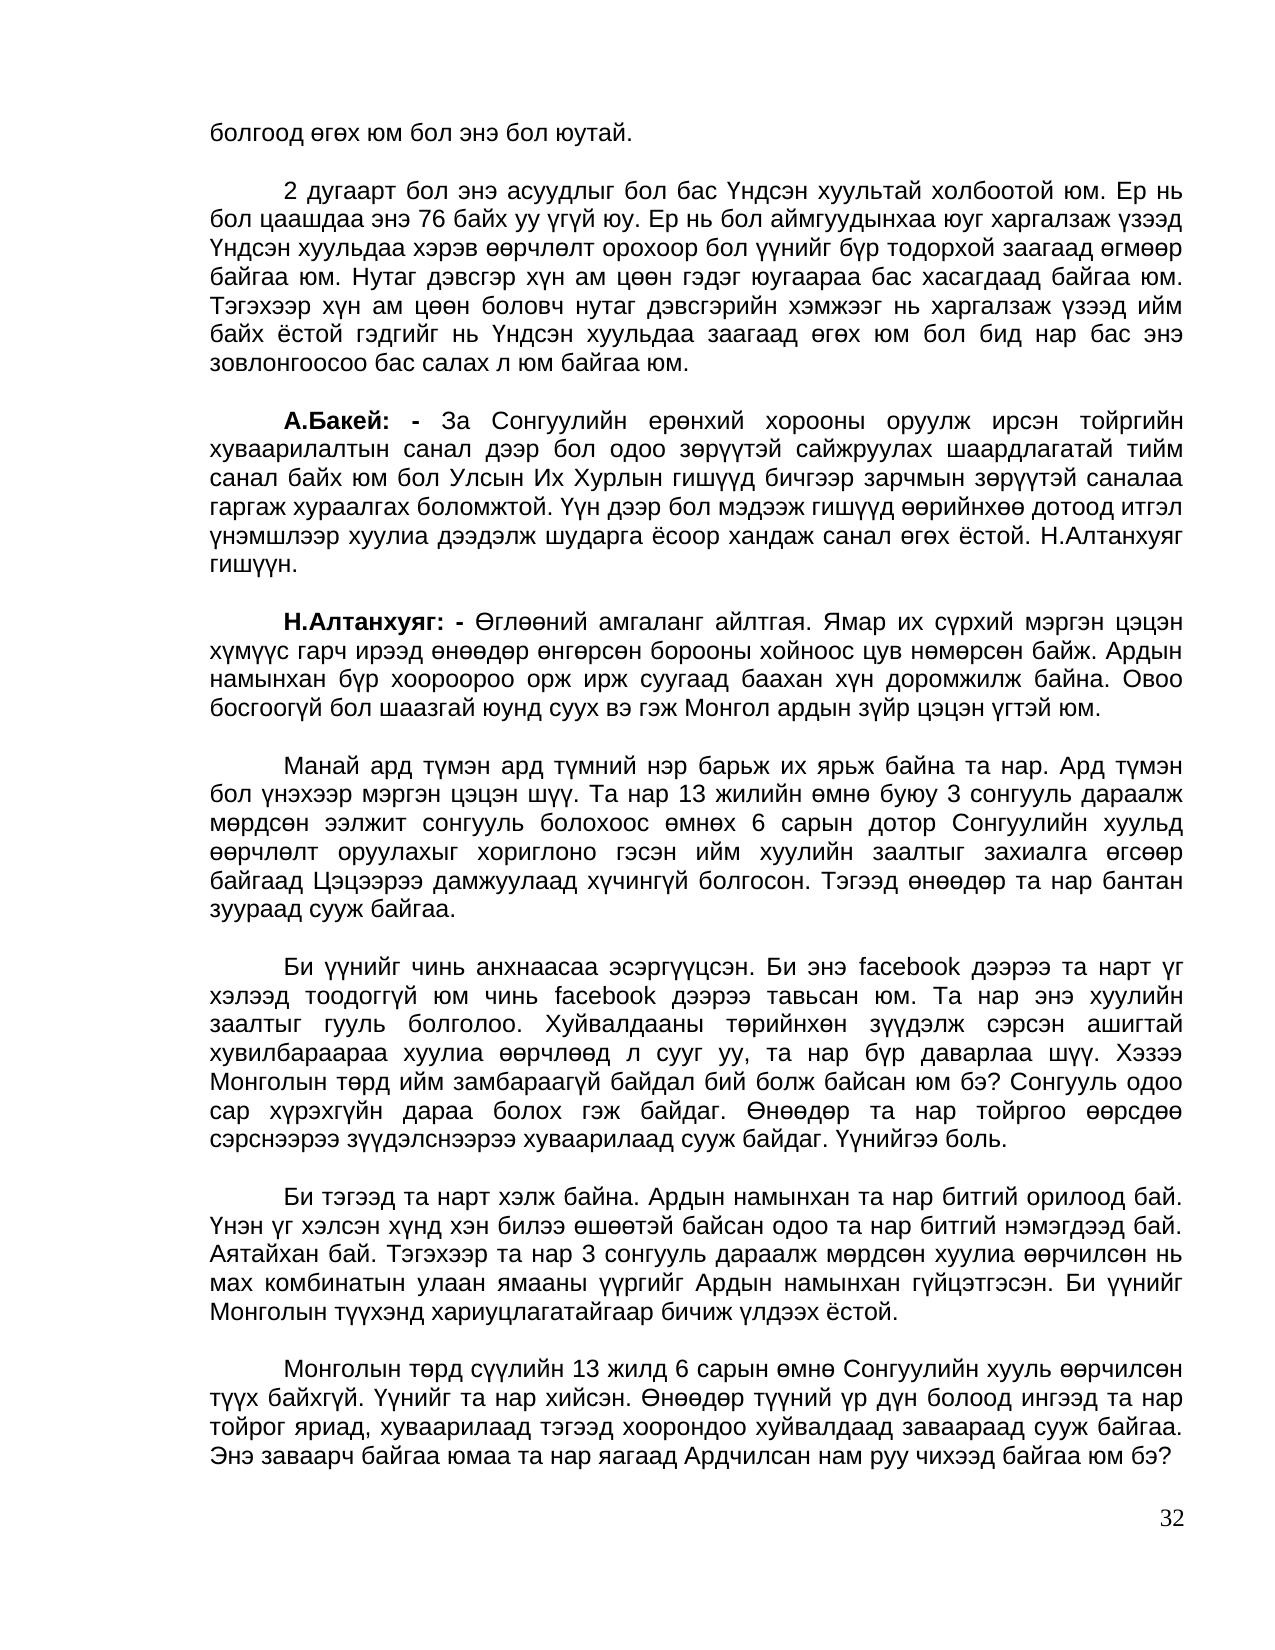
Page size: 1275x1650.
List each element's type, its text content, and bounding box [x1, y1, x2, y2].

text Би үүнийг чинь анхнаасаа эсэргүүцсэн. Би энэ facebook дээрээ та нарт үг хэлээд тоодоггүй юм чинь facebook дээрээ тавьсан юм. Та нар энэ хуулийн заалтыг гууль болголоо. Хуйвалдааны төрийнхөн зүүдэлж сэрсэн ашигтай хувилбараараа хуулиа өөрчлөөд л сууг уу, та нар бүр даварлаа шүү. Хэзээ Монголын төрд ийм замбараагүй байдал бий болж байсан юм бэ? Сонгууль одоо сар хүрэхгүйн дараа болох гэж байдаг. Өнөөдөр та нар тойргоо өөрсдөө сэрснээрээ зүүдэлснээрээ хуваарилаад сууж байдаг. Үүнийгээ боль. [209, 952, 1184, 1153]
text Монголын төрд сүүлийн 13 жилд 6 сарын өмнө Сонгуулийн хууль өөрчилсөн түүх байхгүй. Үүнийг та нар хийсэн. Өнөөдөр түүний үр дүн болоод ингээд та нар тойрог яриад, хуваарилаад тэгээд хоорондоо хуйвалдаад заваараад сууж байгаа. Энэ заваарч байгаа юмаа та нар яагаад Ардчилсан нам руу чихээд байгаа юм бэ? [209, 1354, 1184, 1469]
text Манай ард түмэн ард түмний нэр барьж их ярьж байна та нар. Ард түмэн бол үнэхээр мэргэн цэцэн шүү. Та нар 13 жилийн өмнө буюу 3 сонгууль дараалж мөрдсөн ээлжит сонгууль болохоос өмнөх 6 сарын дотор Сонгуулийн хуульд өөрчлөлт оруулахыг хориглоно гэсэн ийм хуулийн заалтыг захиалга өгсөөр байгаад Цэцээрээ дамжуулаад хүчингүй болгосон. Тэгээд өнөөдөр та нар бантан зуураад сууж байгаа. [209, 751, 1184, 923]
text Би тэгээд та нарт хэлж байна. Ардын намынхан та нар битгий орилоод бай. Үнэн үг хэлсэн хүнд хэн билээ өшөөтэй байсан одоо та нар битгий нэмэгдээд бай. Аятайхан бай. Тэгэхээр та нар 3 сонгууль дараалж мөрдсөн хуулиа өөрчилсөн нь мах комбинатын улаан ямааны үүргийг Ардын намынхан гүйцэтгэсэн. Би үүнийг Монголын түүхэнд хариуцлагатайгаар бичиж үлдээх ёстой. [209, 1182, 1184, 1326]
text Н.Алтанхуяг: - Өглөөний амгаланг айлтгая. Ямар их сүрхий мэргэн цэцэн хүмүүс гарч ирээд өнөөдөр өнгөрсөн борооны хойноос цув нөмөрсөн байж. Ардын намынхан бүр хоороороо орж ирж суугаад баахан хүн доромжилж байна. Овоо босгоогүй бол шаазгай юунд суух вэ гэж Монгол ардын зүйр цэцэн үгтэй юм. [209, 607, 1184, 722]
text А.Бакей: - За Сонгуулийн ерөнхий хорооны оруулж ирсэн тойргийн хуваарилалтын санал дээр бол одоо зөрүүтэй сайжруулах шаардлагатай тийм санал байх юм бол Улсын Их Хурлын гишүүд бичгээр зарчмын зөрүүтэй саналаа гаргаж хураалгах боломжтой. Үүн дээр бол мэдээж гишүүд өөрийнхөө дотоод итгэл үнэмшлээр хуулиа дээдэлж шударга ёсоор хандаж санал өгөх ёстой. Н.Алтанхуяг гишүүн. [209, 406, 1184, 578]
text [209, 118, 1184, 147]
text 2 дугаарт бол энэ асуудлыг бол бас Үндсэн хуультай холбоотой юм. Ер нь бол цаашдаа энэ 76 байх уу үгүй юу. Ер нь бол аймгуудынхаа юуг харгалзаж үзээд Үндсэн хуульдаа хэрэв өөрчлөлт орохоор бол үүнийг бүр тодорхой заагаад өгмөөр байгаа юм. Нутаг дэвсгэр хүн ам цөөн гэдэг юугаараа бас хасагдаад байгаа юм. Тэгэхээр хүн ам цөөн боловч нутаг дэвсгэрийн хэмжээг нь харгалзаж үзээд ийм байх ёстой гэдгийг нь Үндсэн хуульдаа заагаад өгөх юм бол бид нар бас энэ зовлонгоосоо бас салах л юм байгаа юм. [209, 176, 1184, 377]
